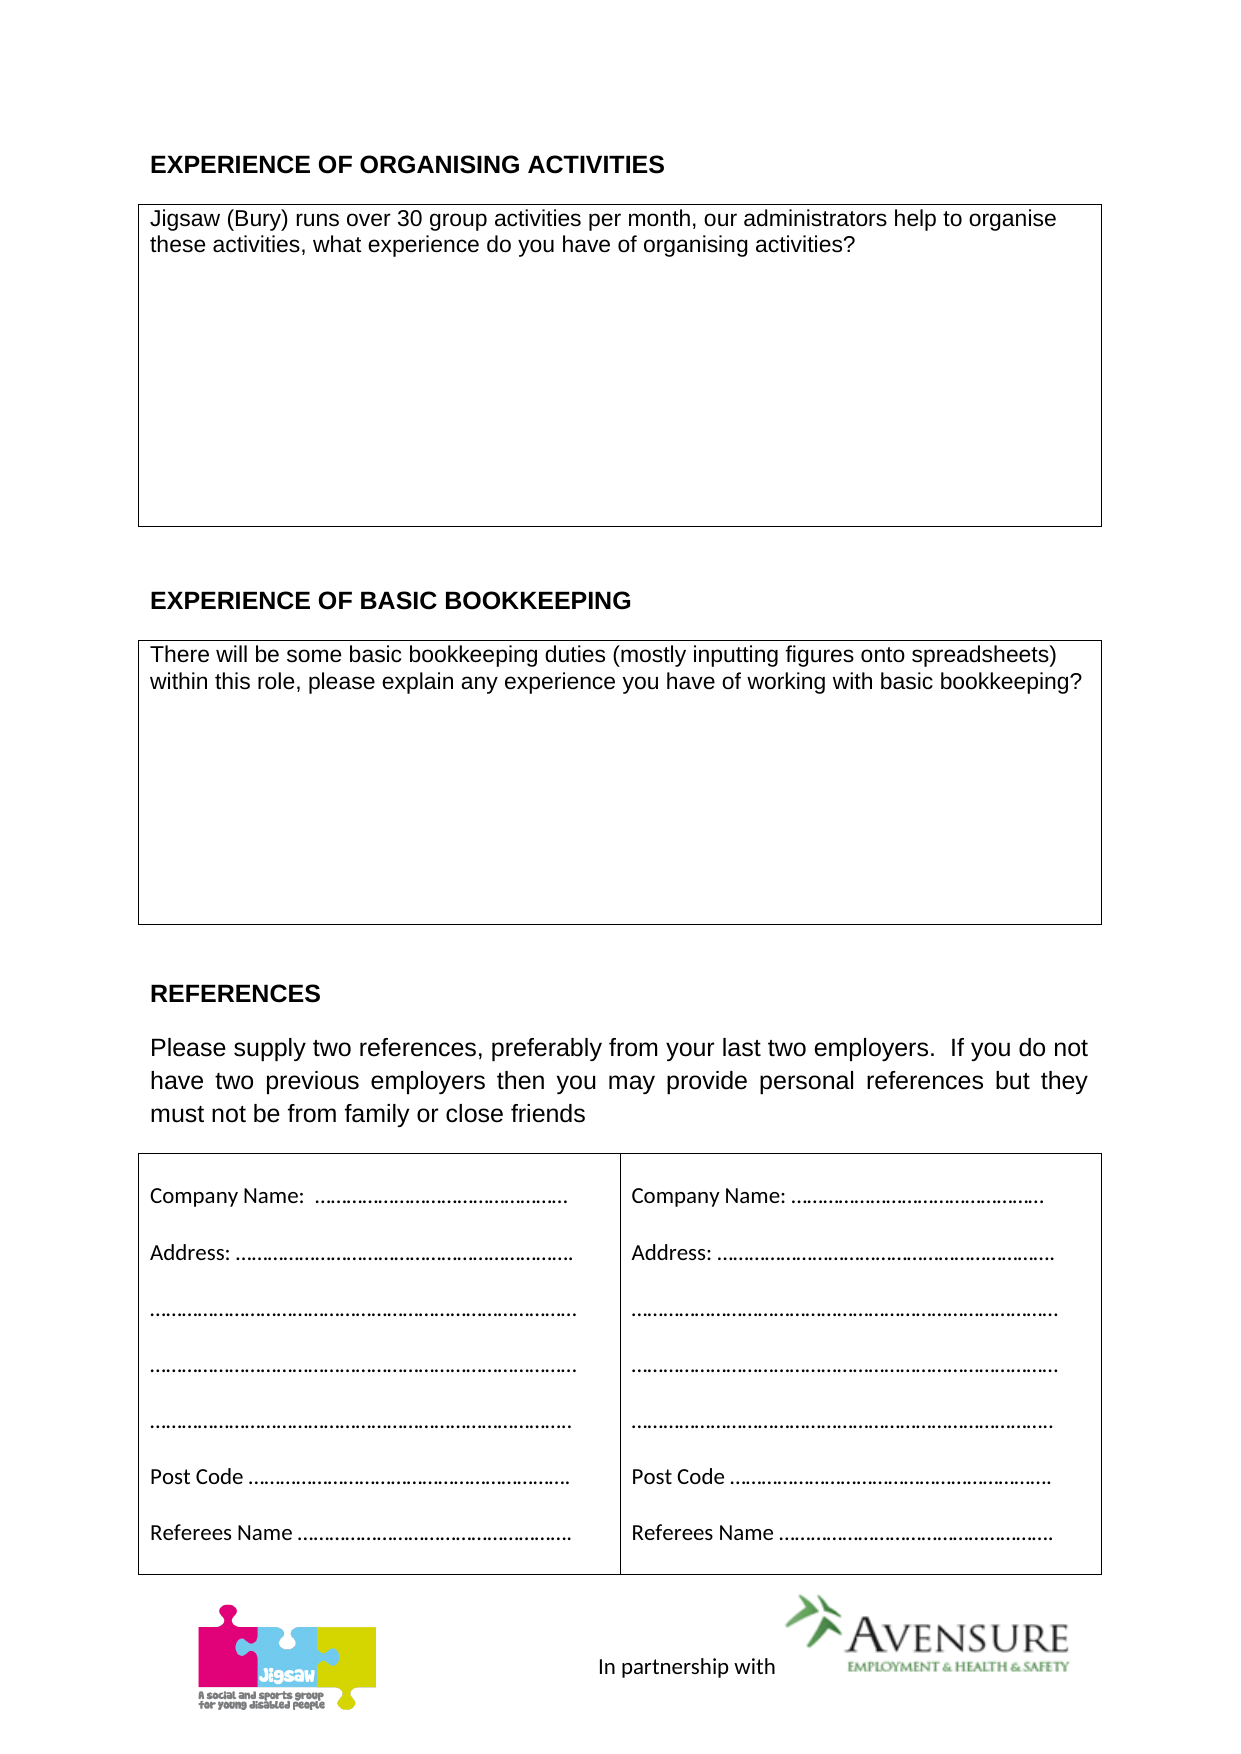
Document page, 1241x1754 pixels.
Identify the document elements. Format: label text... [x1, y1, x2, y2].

table_header Company Name: ………………………………………… Address: ………………………………………………………. ……………………………………………………………………… ……………………………………………………………………… …………………………………………………………………….. Post Code ……………………………………………………. Referees Name ……………………………………………. [621, 1154, 1101, 1574]
text REFERENCES [150, 979, 1090, 1008]
text Please supply two references, preferably from your last two employers. If you do not have two previous employers then you may provide personal references but they must not be from family or close friends [150, 1033, 1090, 1127]
picture [783, 1593, 1073, 1675]
picture [176, 1582, 398, 1732]
table_header Jigsaw (Bury) runs over 30 group activities per month, our administrators help to organise these activities, what experience do you have of organising activities? [139, 205, 1101, 526]
table_header There will be some basic bookkeeping duties (mostly inputting figures onto spreadsheets) within this role, please explain any experience you have of working with basic bookkeeping? [139, 641, 1101, 924]
table_header Company Name: ………………………………………… Address: ………………………………………………………. ……………………………………………………………………… ……………………………………………………………………… …………………………………………………………………….. Post Code ……………………………………………………. Referees Name ……………………………………………. [139, 1154, 620, 1574]
text EXPERIENCE OF ORGANISING ACTIVITIES [150, 150, 1090, 179]
text EXPERIENCE OF BASIC BOOKKEEPING [150, 586, 1090, 615]
